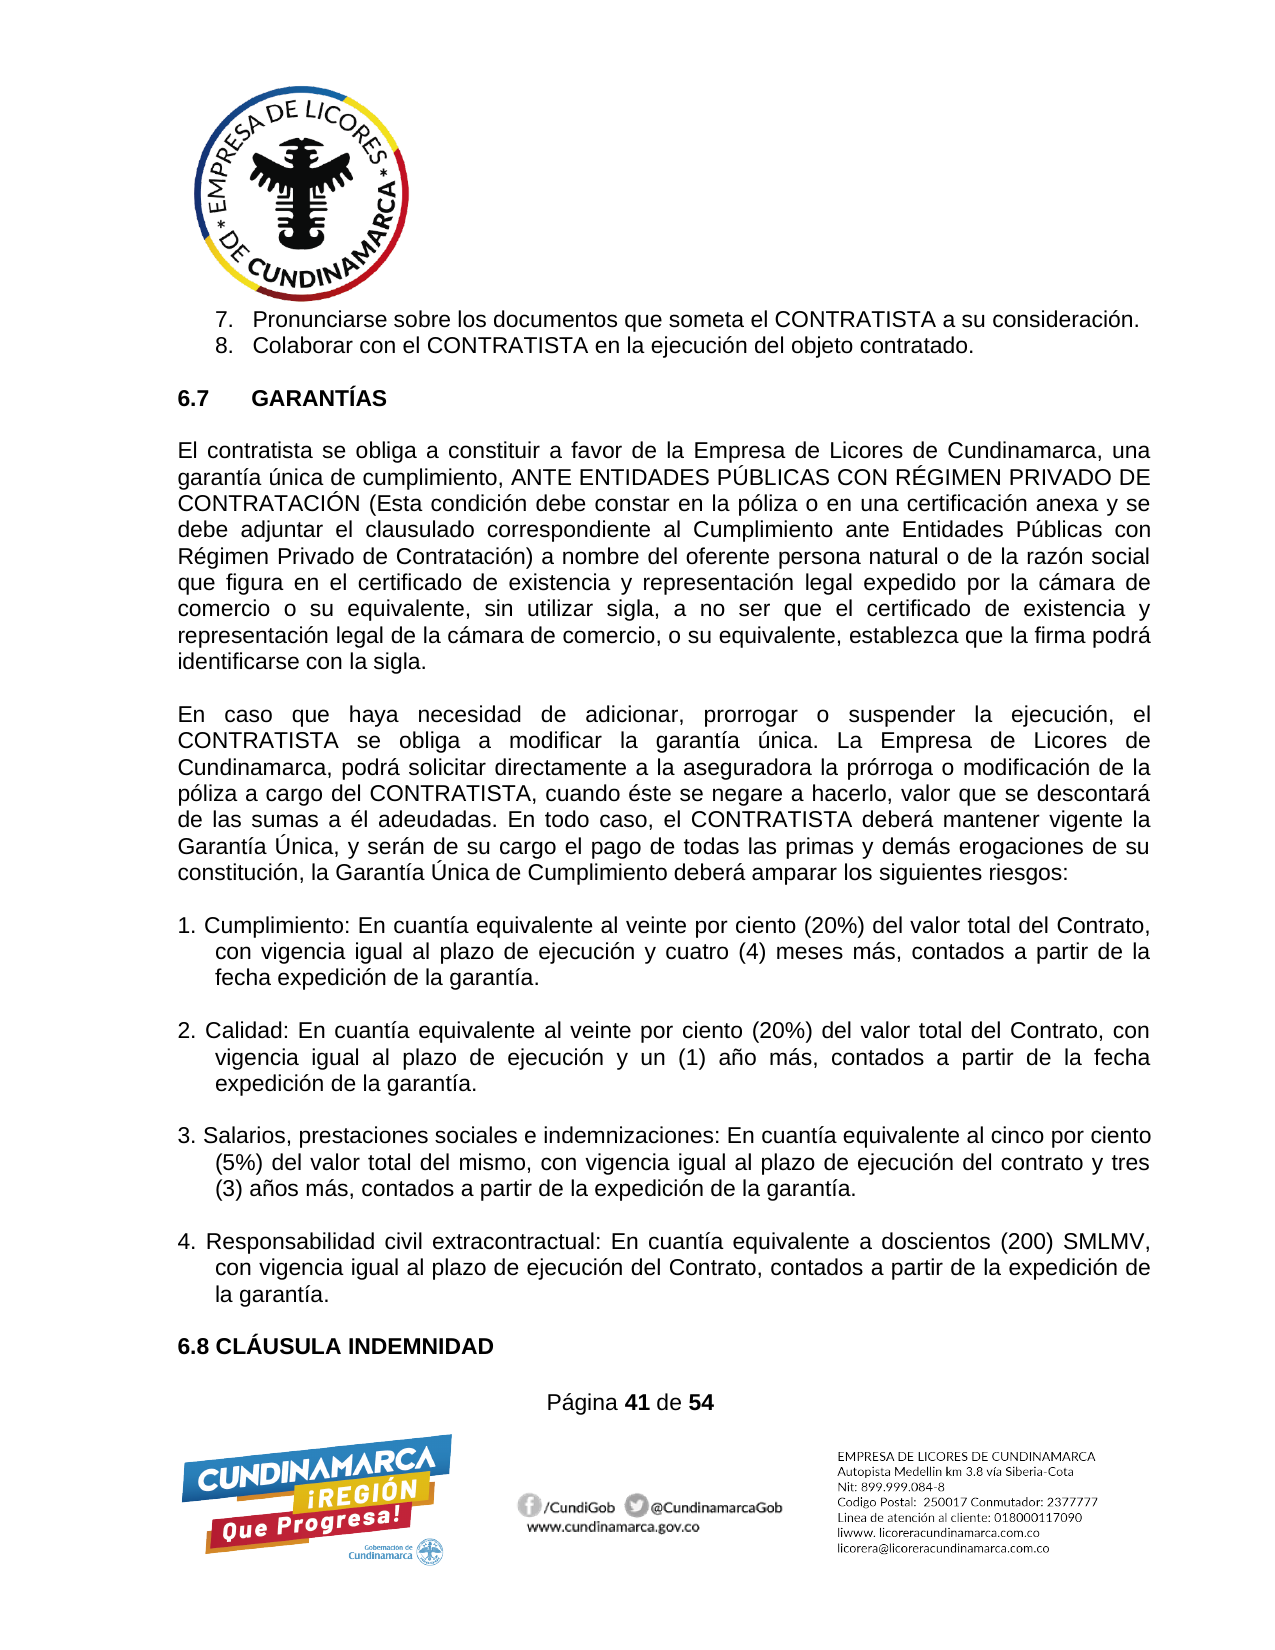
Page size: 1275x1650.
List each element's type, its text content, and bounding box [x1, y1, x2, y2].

text El contratista se obliga a constituir a favor de la Empresa de Licores de Cundinamarca, una garantía única de cumplimiento, ANTE ENTIDADES PÚBLICAS CON RÉGIMEN PRIVADO DE CONTRATACIÓN (Esta condición debe constar en la póliza o en una certificación anexa y se debe adjuntar el clausulado correspondiente al Cumplimiento ante Entidades Públicas con Régimen Privado de Contratación) a nombre del oferente persona natural o de la razón social que figura en el certificado de existencia y representación legal expedido por la cámara de comercio o su equivalente, sin utilizar sigla, a no ser que el certificado de existencia y representación legal de la cámara de comercio, o su equivalente, establezca que la firma podrá identificarse con la sigla. [177, 437, 1152, 674]
picture [177, 75, 424, 305]
text 1. Cumplimiento: En cuantía equivalente al veinte por ciento (20%) del valor total del Contrato, con vigencia igual al plazo de ejecución y cuatro (4) meses más, contados a partir de la fecha expedición de la garantía. [177, 912, 1152, 991]
text 2. Calidad: En cuantía equivalente al veinte por ciento (20%) del valor total del Contrato, con vigencia igual al plazo de ejecución y un (1) año más, contados a partir de la fecha expedición de la garantía. [177, 1017, 1152, 1096]
text 6.7 GARANTÍAS [177, 384, 1152, 411]
text 3. Salarios, prestaciones sociales e indemnizaciones: En cuantía equivalente al cinco por ciento (5%) del valor total del mismo, con vigencia igual al plazo de ejecución del contrato y tres (3) años más, contados a partir de la expedición de la garantía. [177, 1122, 1152, 1202]
text En caso que haya necesidad de adicionar, prorrogar o suspender la ejecución, el CONTRATISTA se obliga a modificar la garantía única. La Empresa de Licores de Cundinamarca, podrá solicitar directamente a la aseguradora la prórroga o modificación de la póliza a cargo del CONTRATISTA, cuando éste se negare a hacerlo, valor que se descontará de las sumas a él adeudadas. En todo caso, el CONTRATISTA deberá mantener vigente la Garantía Única, y serán de su cargo el pago de todas las primas y demás erogaciones de su constitución, la Garantía Única de Cumplimiento deberá amparar los siguientes riesgos: [177, 701, 1152, 885]
text 4. Responsabilidad civil extracontractual: En cuantía equivalente a doscientos (200) SMLMV, con vigencia igual al plazo de ejecución del Contrato, contados a partir de la expedición de la garantía. [177, 1228, 1152, 1307]
list Colaborar con el CONTRATISTA en la ejecución del objeto contratado. [215, 332, 1152, 358]
list Pronunciarse sobre los documentos que someta el CONTRATISTA a su consideración. [215, 306, 1152, 332]
text 6.8 CLÁUSULA INDEMNIDAD [177, 1333, 1152, 1360]
picture [177, 1415, 1098, 1572]
